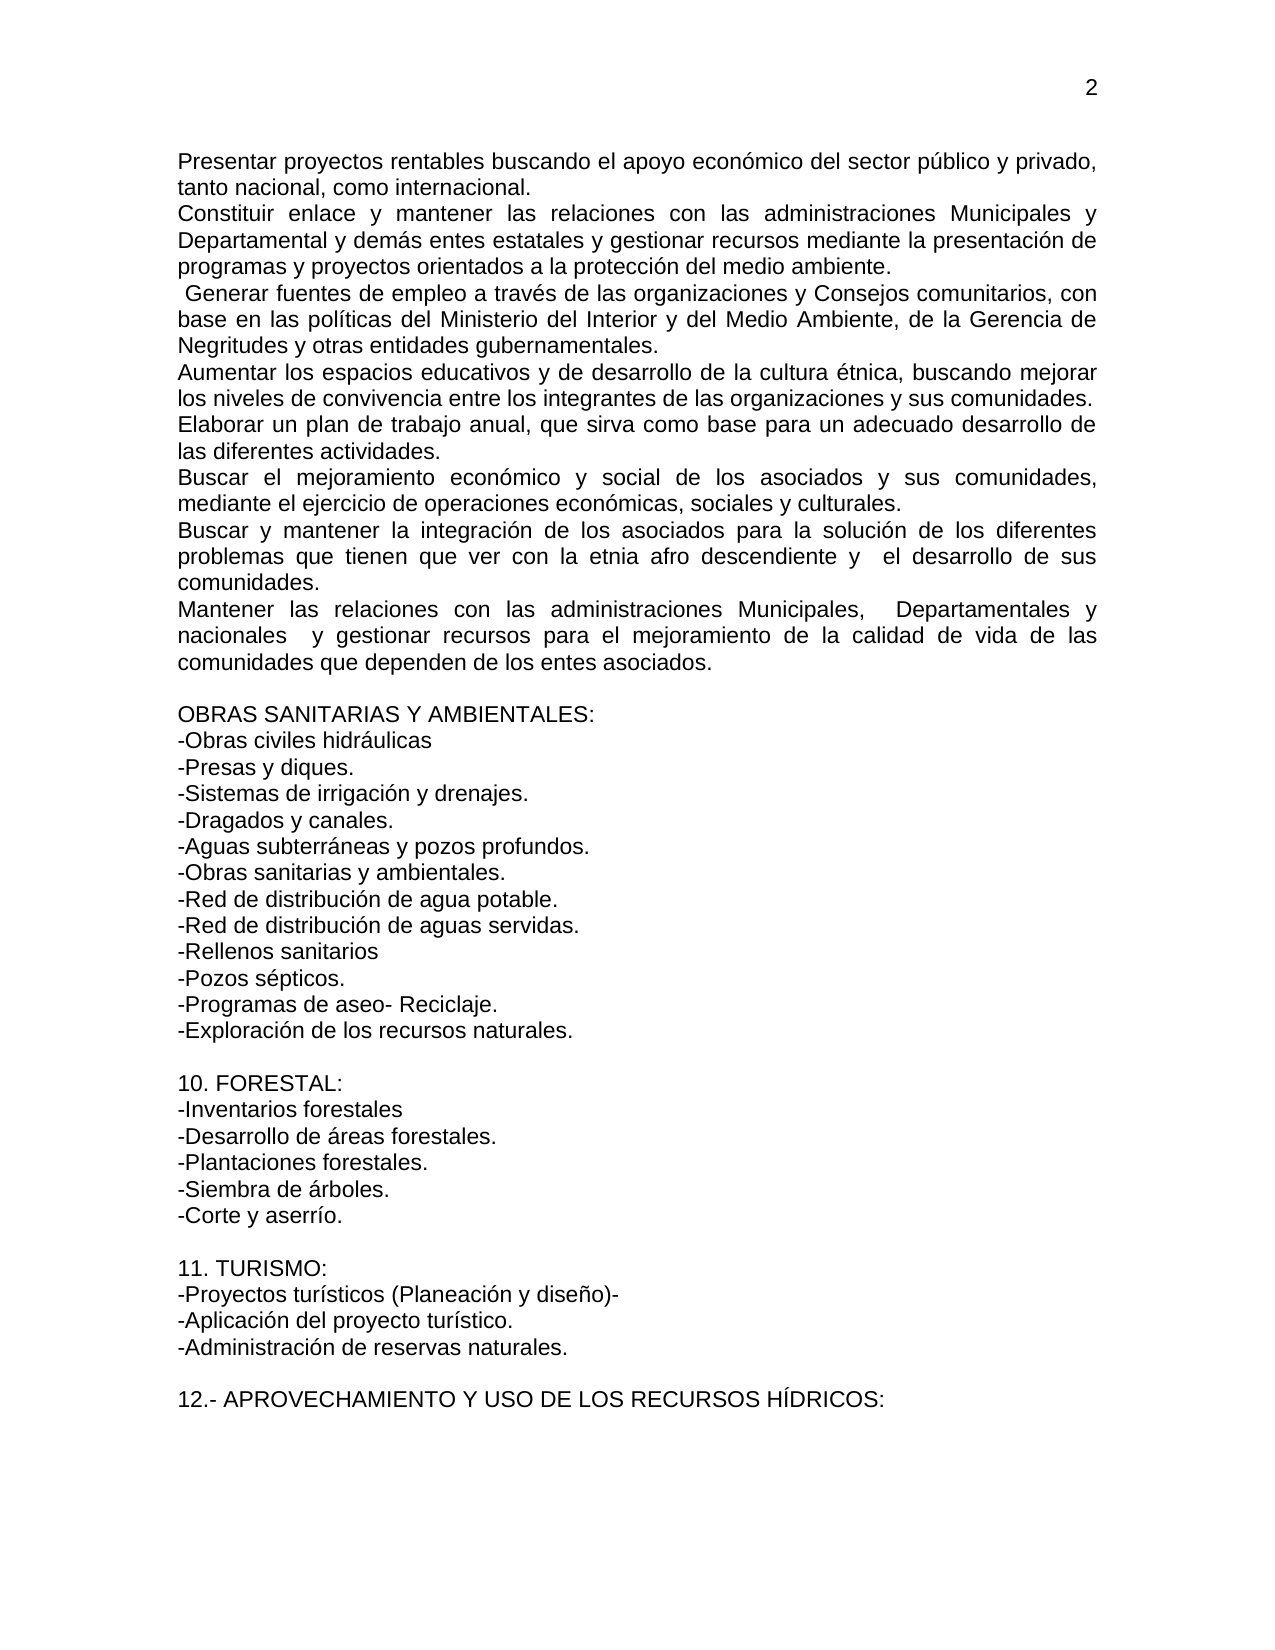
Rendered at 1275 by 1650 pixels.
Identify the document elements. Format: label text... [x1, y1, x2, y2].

text Elaborar un plan de trabajo anual, que sirva como base para un adecuado desarrollo de las diferentes actividades. [177, 411, 1098, 464]
text -Presas y diques. [177, 754, 1098, 780]
text Buscar el mejoramiento económico y social de los asociados y sus comunidades, mediante el ejercicio de operaciones económicas, sociales y culturales. [177, 464, 1098, 517]
text OBRAS SANITARIAS Y AMBIENTALES: [177, 701, 1098, 727]
text -Exploración de los recursos naturales. [177, 1017, 1098, 1044]
text Buscar y mantener la integración de los asociados para la solución de los diferentes problemas que tienen que ver con la etnia afro descendiente y el desarrollo de sus comunidades. [177, 517, 1098, 596]
text Constituir enlace y mantener las relaciones con las administraciones Municipales y Departamental y demás entes estatales y gestionar recursos mediante la presentación de programas y proyectos orientados a la protección del medio ambiente. [177, 200, 1098, 279]
text Mantener las relaciones con las administraciones Municipales, Departamentales y nacionales y gestionar recursos para el mejoramiento de la calidad de vida de las comunidades que dependen de los entes asociados. [177, 596, 1098, 675]
text -Aplicación del proyecto turístico. [177, 1307, 1098, 1334]
text 12.- APROVECHAMIENTO Y USO DE LOS RECURSOS HÍDRICOS: [177, 1386, 1098, 1413]
text -Obras sanitarias y ambientales. [177, 859, 1098, 886]
text -Desarrollo de áreas forestales. [177, 1123, 1098, 1149]
text -Administración de reservas naturales. [177, 1334, 1098, 1360]
text -Proyectos turísticos (Planeación y diseño)- [177, 1281, 1098, 1307]
text Generar fuentes de empleo a través de las organizaciones y Consejos comunitarios, con base en las políticas del Ministerio del Interior y del Medio Ambiente, de la Gerencia de Negritudes y otras entidades gubernamentales. [177, 279, 1098, 358]
text -Obras civiles hidráulicas [177, 727, 1098, 754]
text 11. TURISMO: [177, 1254, 1098, 1281]
text -Aguas subterráneas y pozos profundos. [177, 833, 1098, 859]
text -Red de distribución de aguas servidas. [177, 912, 1098, 938]
text Aumentar los espacios educativos y de desarrollo de la cultura étnica, buscando mejorar los niveles de convivencia entre los integrantes de las organizaciones y sus comunidades. [177, 358, 1098, 411]
text -Red de distribución de agua potable. [177, 886, 1098, 912]
text -Corte y aserrío. [177, 1202, 1098, 1228]
text -Programas de aseo- Reciclaje. [177, 991, 1098, 1017]
text -Pozos sépticos. [177, 965, 1098, 991]
text -Sistemas de irrigación y drenajes. [177, 780, 1098, 807]
text -Dragados y canales. [177, 807, 1098, 833]
text Presentar proyectos rentables buscando el apoyo económico del sector público y privado, tanto nacional, como internacional. [177, 148, 1098, 200]
text 10. FORESTAL: [177, 1070, 1098, 1096]
text -Siembra de árboles. [177, 1176, 1098, 1202]
text -Plantaciones forestales. [177, 1149, 1098, 1176]
text -Rellenos sanitarios [177, 938, 1098, 965]
text -Inventarios forestales [177, 1096, 1098, 1123]
